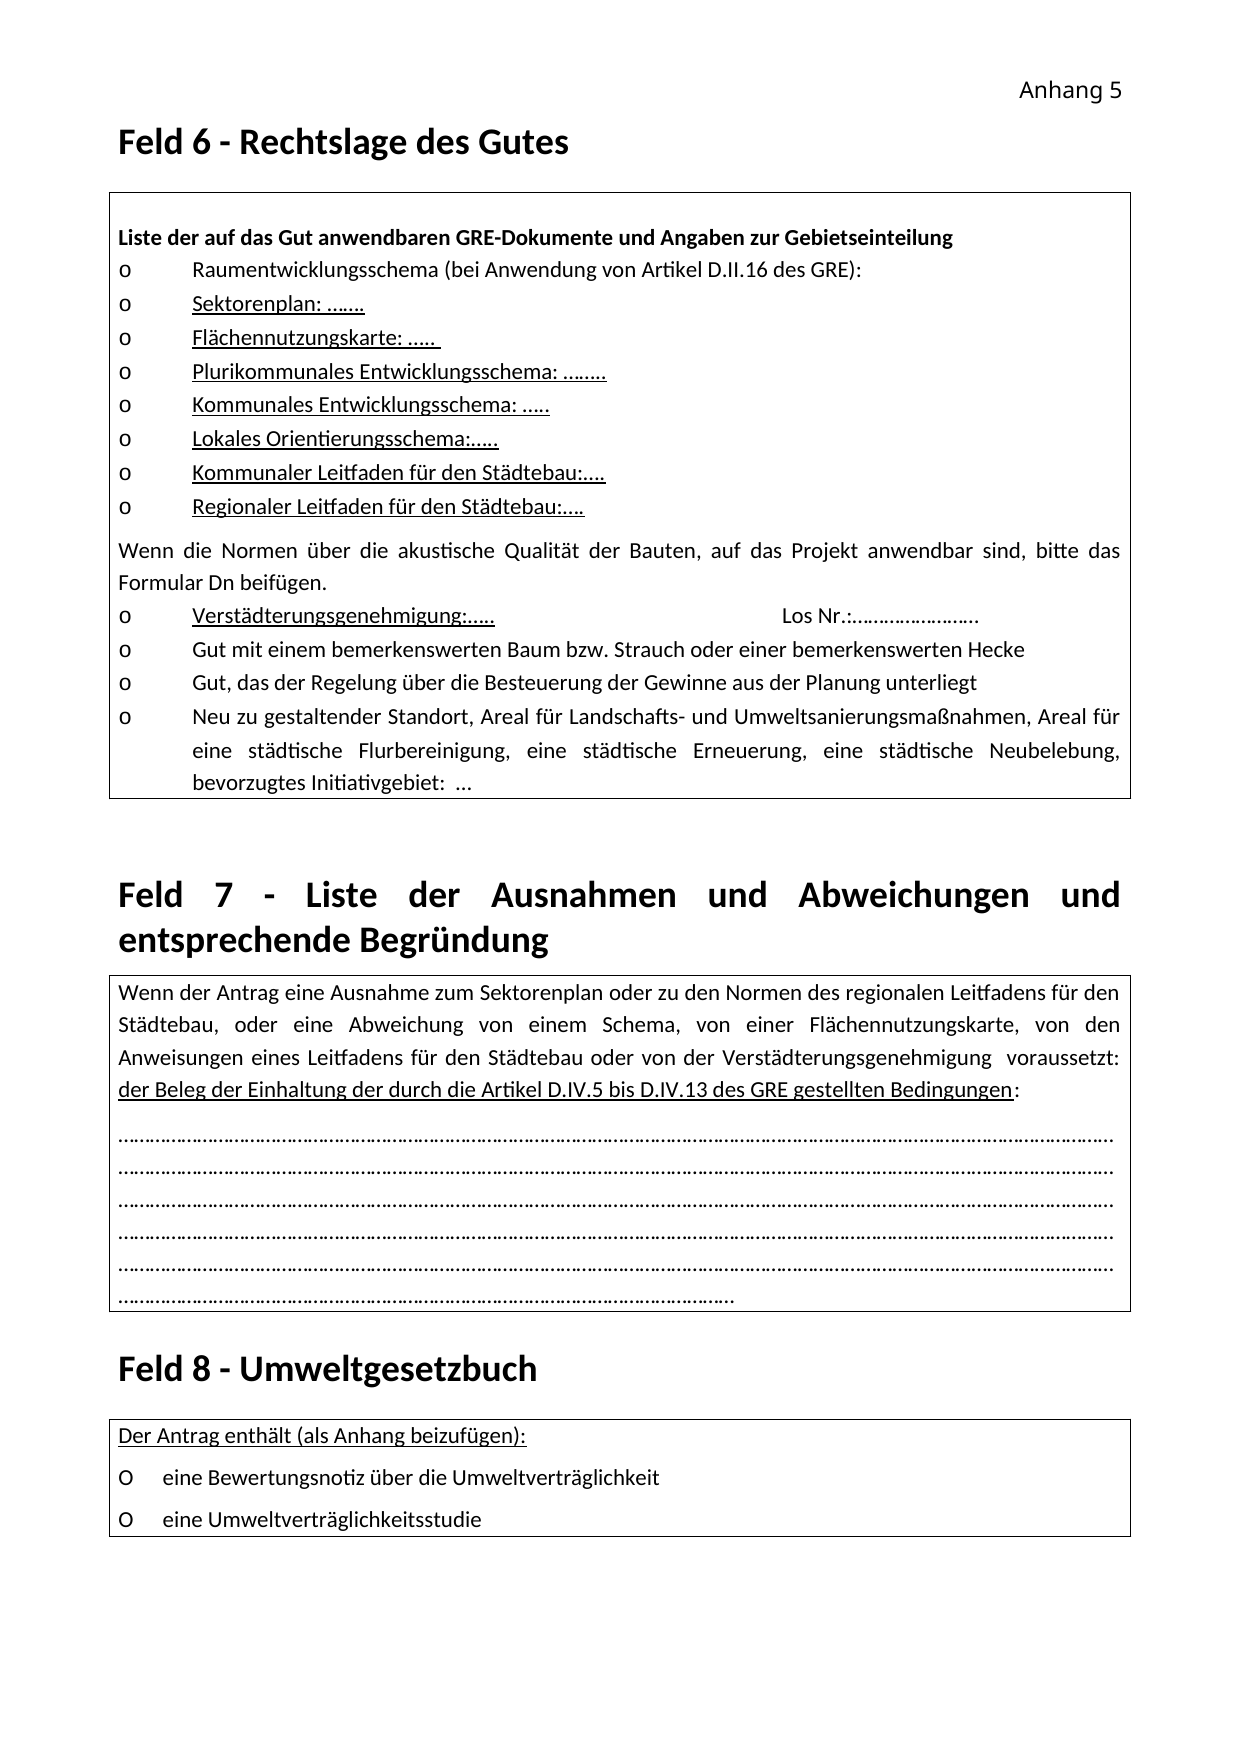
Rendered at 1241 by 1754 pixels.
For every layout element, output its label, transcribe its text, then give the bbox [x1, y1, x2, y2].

list Flächennutzungskarte: ….. [110, 320, 1130, 352]
list Sektorenplan: ……. [110, 286, 1130, 318]
list Raumentwicklungsschema (bei Anwendung von Artikel D.II.16 des GRE): [110, 252, 1130, 285]
text Feld 6 - Rechtslage des Gutes [118, 118, 1122, 164]
list Verstädterungsgenehmigung:….. Los Nr.:…………………… [110, 598, 1130, 630]
text Wenn der Antrag eine Ausnahme zum Sektorenplan oder zu den Normen des regionalen Leitfadens für den Städtebau, oder eine Abweichung von einem Schema, von einer Flächennutzungskarte, von den Anweisungen eines Leitfadens für den Städtebau oder von der Verstädterungsgenehmigung voraussetzt: der Beleg der Einhaltung der durch die Artikel D.IV.5 bis D.IV.13 des GRE gestellten Bedingungen: [110, 976, 1130, 1103]
text Feld 7 - Liste der Ausnahmen und Abweichungen und entsprechende Begründung [118, 871, 1122, 962]
list Neu zu gestaltender Standort, Areal für Landschafts- und Umweltsanierungsmaßnahmen, Areal für eine städtische Flurbereinigung, eine städtische Erneuerung, eine städtische Neubelebung, bevorzugtes Initiativgebiet: … [110, 699, 1130, 798]
text Liste der auf das Gut anwendbaren GRE-Dokumente und Angaben zur Gebietseinteilung [118, 223, 1122, 251]
list Regionaler Leitfaden für den Städtebau:…. [110, 489, 1130, 521]
list Kommunaler Leitfaden für den Städtebau:…. [110, 455, 1130, 487]
list Gut mit einem bemerkenswerten Baum bzw. Strauch oder einer bemerkenswerten Hecke [110, 632, 1130, 664]
list Lokales Orientierungsschema:….. [110, 421, 1130, 453]
text O eine Umweltverträglichkeitsstudie [110, 1502, 1130, 1536]
list Kommunales Entwicklungsschema: ….. [110, 387, 1130, 420]
text O eine Bewertungsnotiz über die Umweltverträglichkeit [110, 1460, 1130, 1492]
list Gut, das der Regelung über die Besteuerung der Gewinne aus der Planung unterliegt [110, 665, 1130, 698]
list Plurikommunales Entwicklungsschema: …….. [110, 354, 1130, 386]
text Feld 8 - Umweltgesetzbuch [118, 1344, 1122, 1390]
text ……………………………………………………………………………………………………………………………………………………………………………………………………………………………………………………………………………………………………………………………………………………………………………………………………………………………………………………………………………………………………………………………………………………………………………………………………………………………………………………………………………………………………………………………………………………………………………………………………………………………………………………………………………………………………………………………………………………………………………… [110, 1117, 1130, 1311]
text Wenn die Normen über die akustische Qualität der Bauten, auf das Projekt anwendbar sind, bitte das Formular Dn beifügen. [110, 533, 1130, 597]
text Der Antrag enthält (als Anhang beizufügen): [110, 1420, 1130, 1449]
